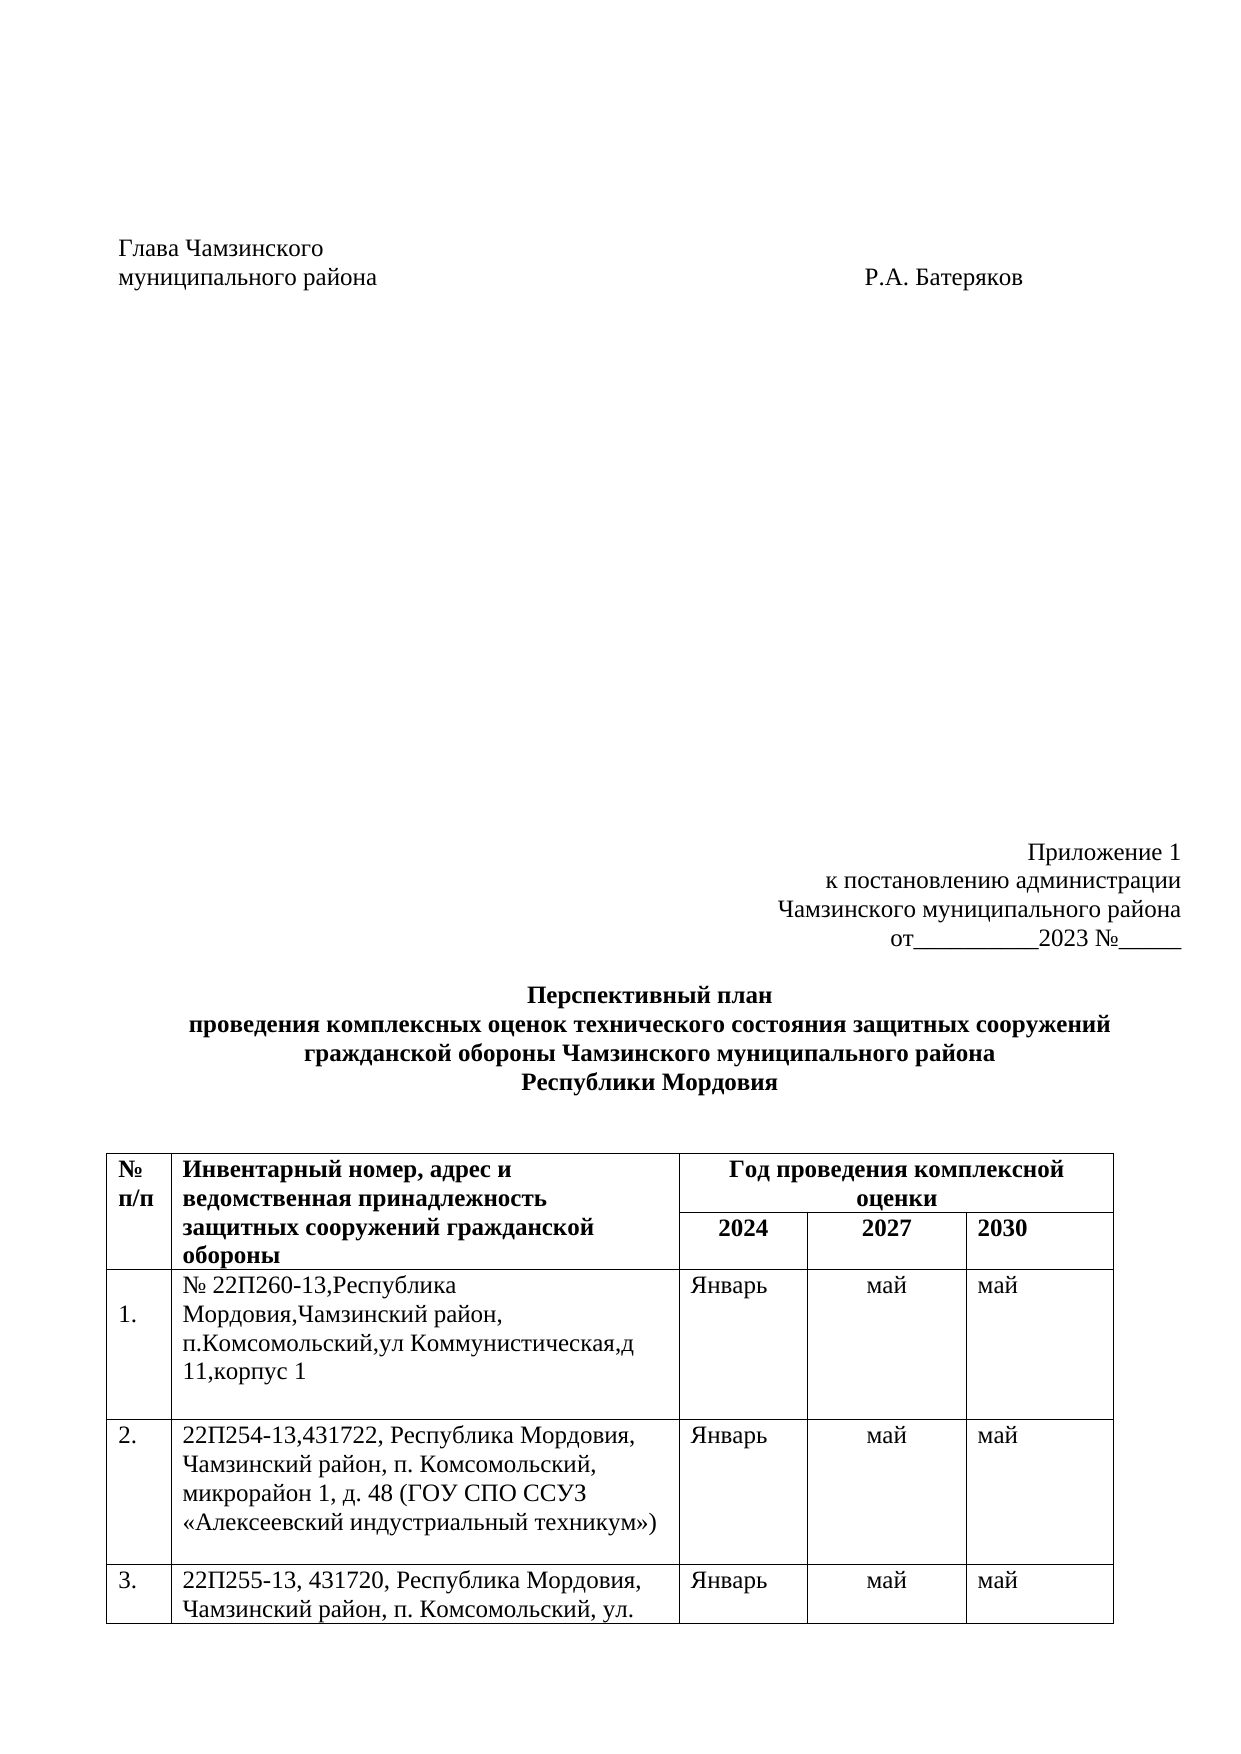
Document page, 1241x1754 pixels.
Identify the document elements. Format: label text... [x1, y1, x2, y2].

table_cell 2024 [680, 1213, 807, 1269]
table_cell 2027 [808, 1213, 966, 1269]
table_cell Январь [680, 1270, 807, 1419]
table_cell Январь [680, 1565, 807, 1623]
table_cell Январь [680, 1420, 807, 1564]
table_header № п/п [107, 1154, 171, 1269]
text Глава Чамзинского [118, 233, 1181, 262]
table_header Инвентарный номер, адрес и ведомственная принадлежность защитных сооружений гражданской обороны [172, 1154, 679, 1269]
table_header Год проведения комплексной оценки [680, 1154, 1113, 1212]
text Республики Мордовия [118, 1067, 1181, 1096]
text от__________2023 №_____ [118, 923, 1181, 952]
text Приложение 1 [118, 837, 1181, 866]
table_cell май [967, 1420, 1113, 1564]
text Перспективный план [118, 981, 1181, 1009]
table_cell май [808, 1420, 966, 1564]
table_cell май [967, 1565, 1113, 1623]
table_cell май [808, 1565, 966, 1623]
table_cell 2. [107, 1420, 171, 1564]
table_cell 3. [107, 1565, 171, 1623]
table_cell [172, 1565, 679, 1623]
text муниципального района Р.А. Батеряков [118, 262, 1181, 291]
table_cell май [808, 1270, 966, 1419]
table_cell 1. [107, 1270, 171, 1419]
table_cell 22П254-13,431722, Республика Мордовия, Чамзинский район, п. Комсомольский, микрорайон 1, д. 48 (ГОУ СПО ССУЗ «Алексеевский индустриальный техникум») [172, 1420, 679, 1564]
table_cell № 22П260-13,Республика Мордовия,Чамзинский район, п.Комсомольский,ул Коммунистическая,д 11,корпус 1 [172, 1270, 679, 1419]
text к постановлению администрации [118, 866, 1181, 894]
table_cell май [967, 1270, 1113, 1419]
text проведения комплексных оценок технического состояния защитных сооружений гражданской обороны Чамзинского муниципального района [118, 1009, 1181, 1067]
table_cell 2030 [967, 1213, 1113, 1269]
text Чамзинского муниципального района [118, 894, 1181, 923]
